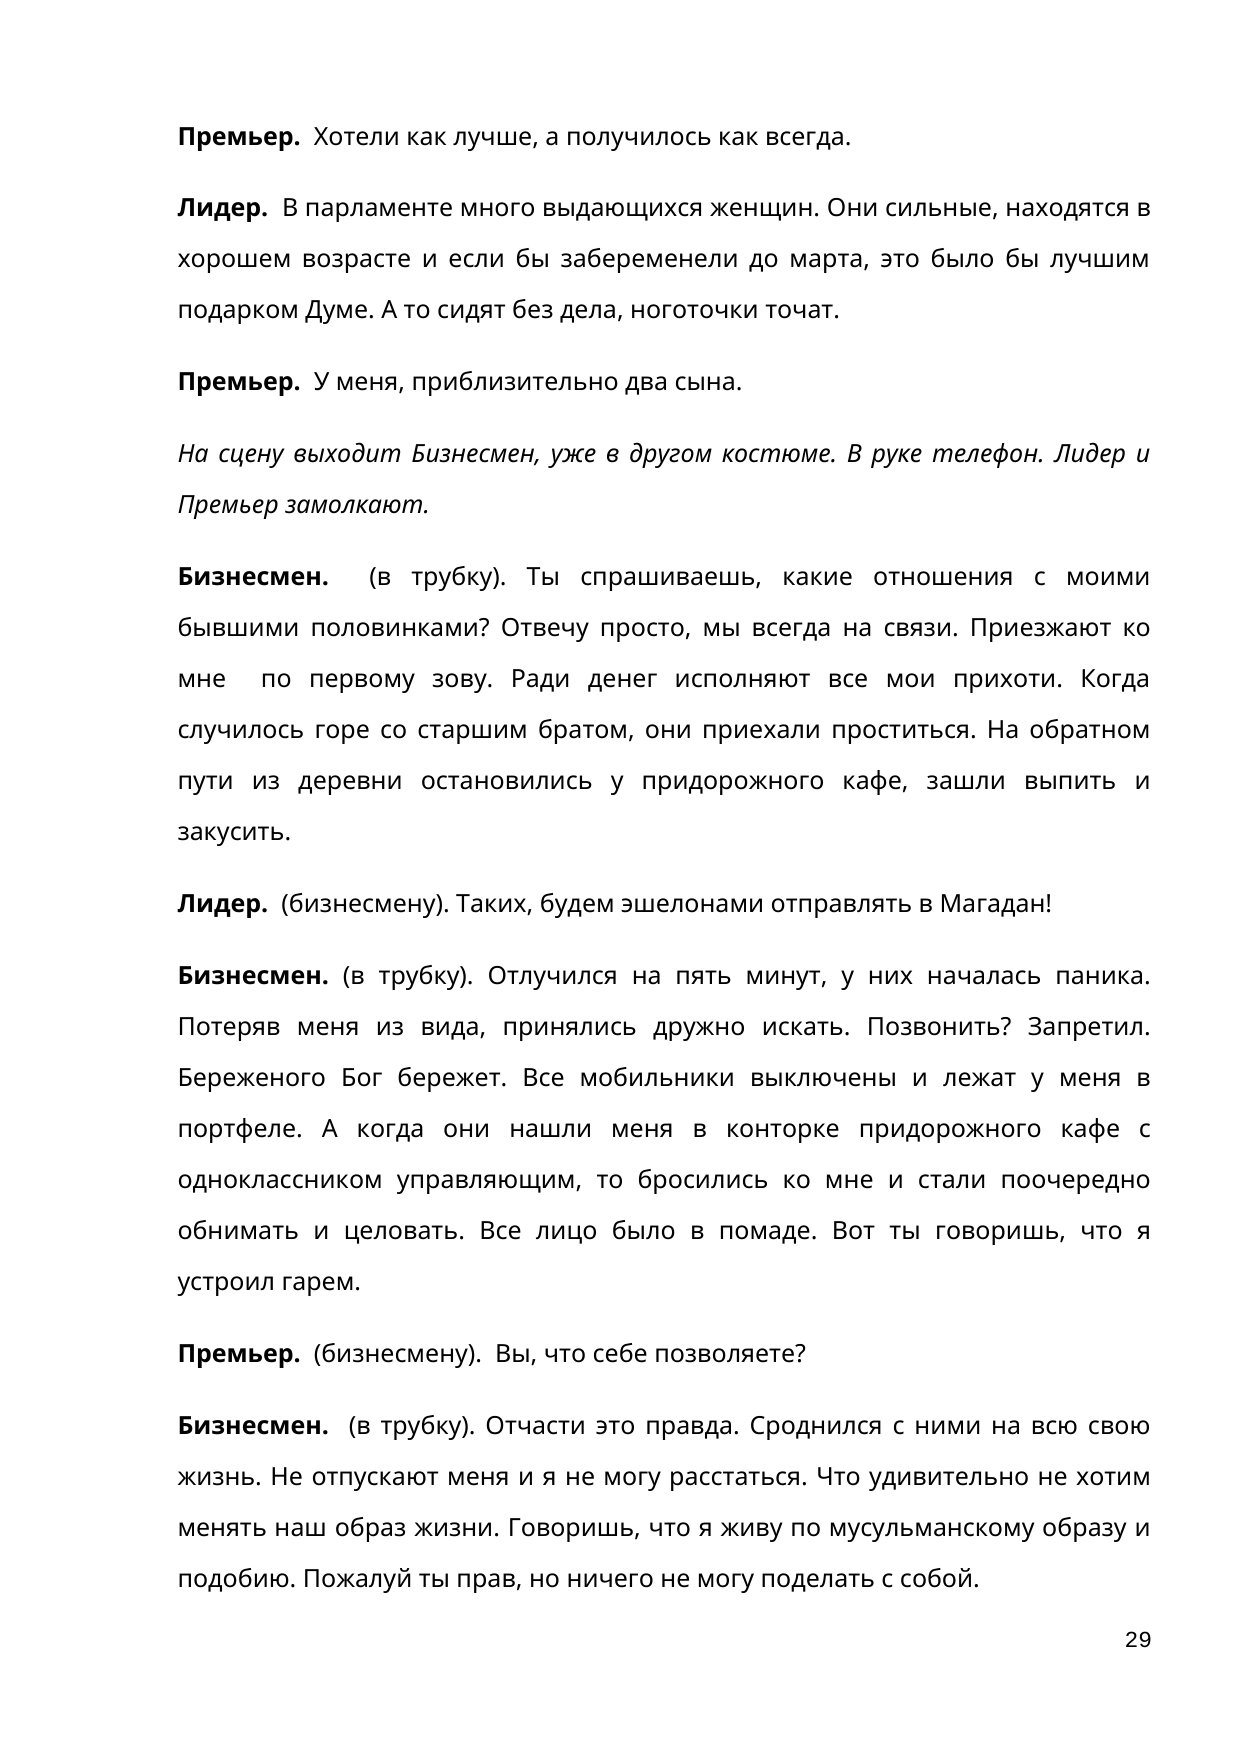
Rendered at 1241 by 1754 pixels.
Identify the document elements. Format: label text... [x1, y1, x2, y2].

text Лидер. (бизнесмену). Таких, будем эшелонами отправлять в Магадан! [177, 886, 1152, 920]
text Премьер. У меня, приблизительно два сына. [177, 364, 1152, 398]
text Премьер. (бизнесмену). Вы, что себе позволяете? [177, 1336, 1152, 1370]
text Бизнесмен. (в трубку). Отчасти это правда. Сроднился с ними на всю свою жизнь. Не отпускают меня и я не могу расстаться. Что удивительно не хотим менять наш образ жизни. Говоришь, что я живу по мусульманскому образу и подобию. Пожалуй ты прав, но ничего не могу поделать с собой. [177, 1408, 1152, 1595]
text На сцену выходит Бизнесмен, уже в другом костюме. В руке телефон. Лидер и Премьер замолкают. [177, 436, 1152, 521]
text Бизнесмен. (в трубку). Отлучился на пять минут, у них началась паника. Потеряв меня из вида, принялись дружно искать. Позвонить? Запретил. Береженого Бог бережет. Все мобильники выключены и лежат у меня в портфеле. А когда они нашли меня в конторке придорожного кафе с одноклассником управляющим, то бросились ко мне и стали поочередно обнимать и целовать. Все лицо было в помаде. Вот ты говоришь, что я устроил гарем. [177, 958, 1152, 1298]
text Премьер. Хотели как лучше, а получилось как всегда. [177, 118, 1152, 152]
text Бизнесмен. (в трубку). Ты спрашиваешь, какие отношения с моими бывшими половинками? Отвечу просто, мы всегда на связи. Приезжают ко мне по первому зову. Ради денег исполняют все мои прихоти. Когда случилось горе со старшим братом, они приехали проститься. На обратном пути из деревни остановились у придорожного кафе, зашли выпить и закусить. [177, 559, 1152, 848]
text Лидер. В парламенте много выдающихся женщин. Они сильные, находятся в хорошем возрасте и если бы забеременели до марта, это было бы лучшим подарком Думе. А то сидят без дела, ноготочки точат. [177, 190, 1152, 326]
